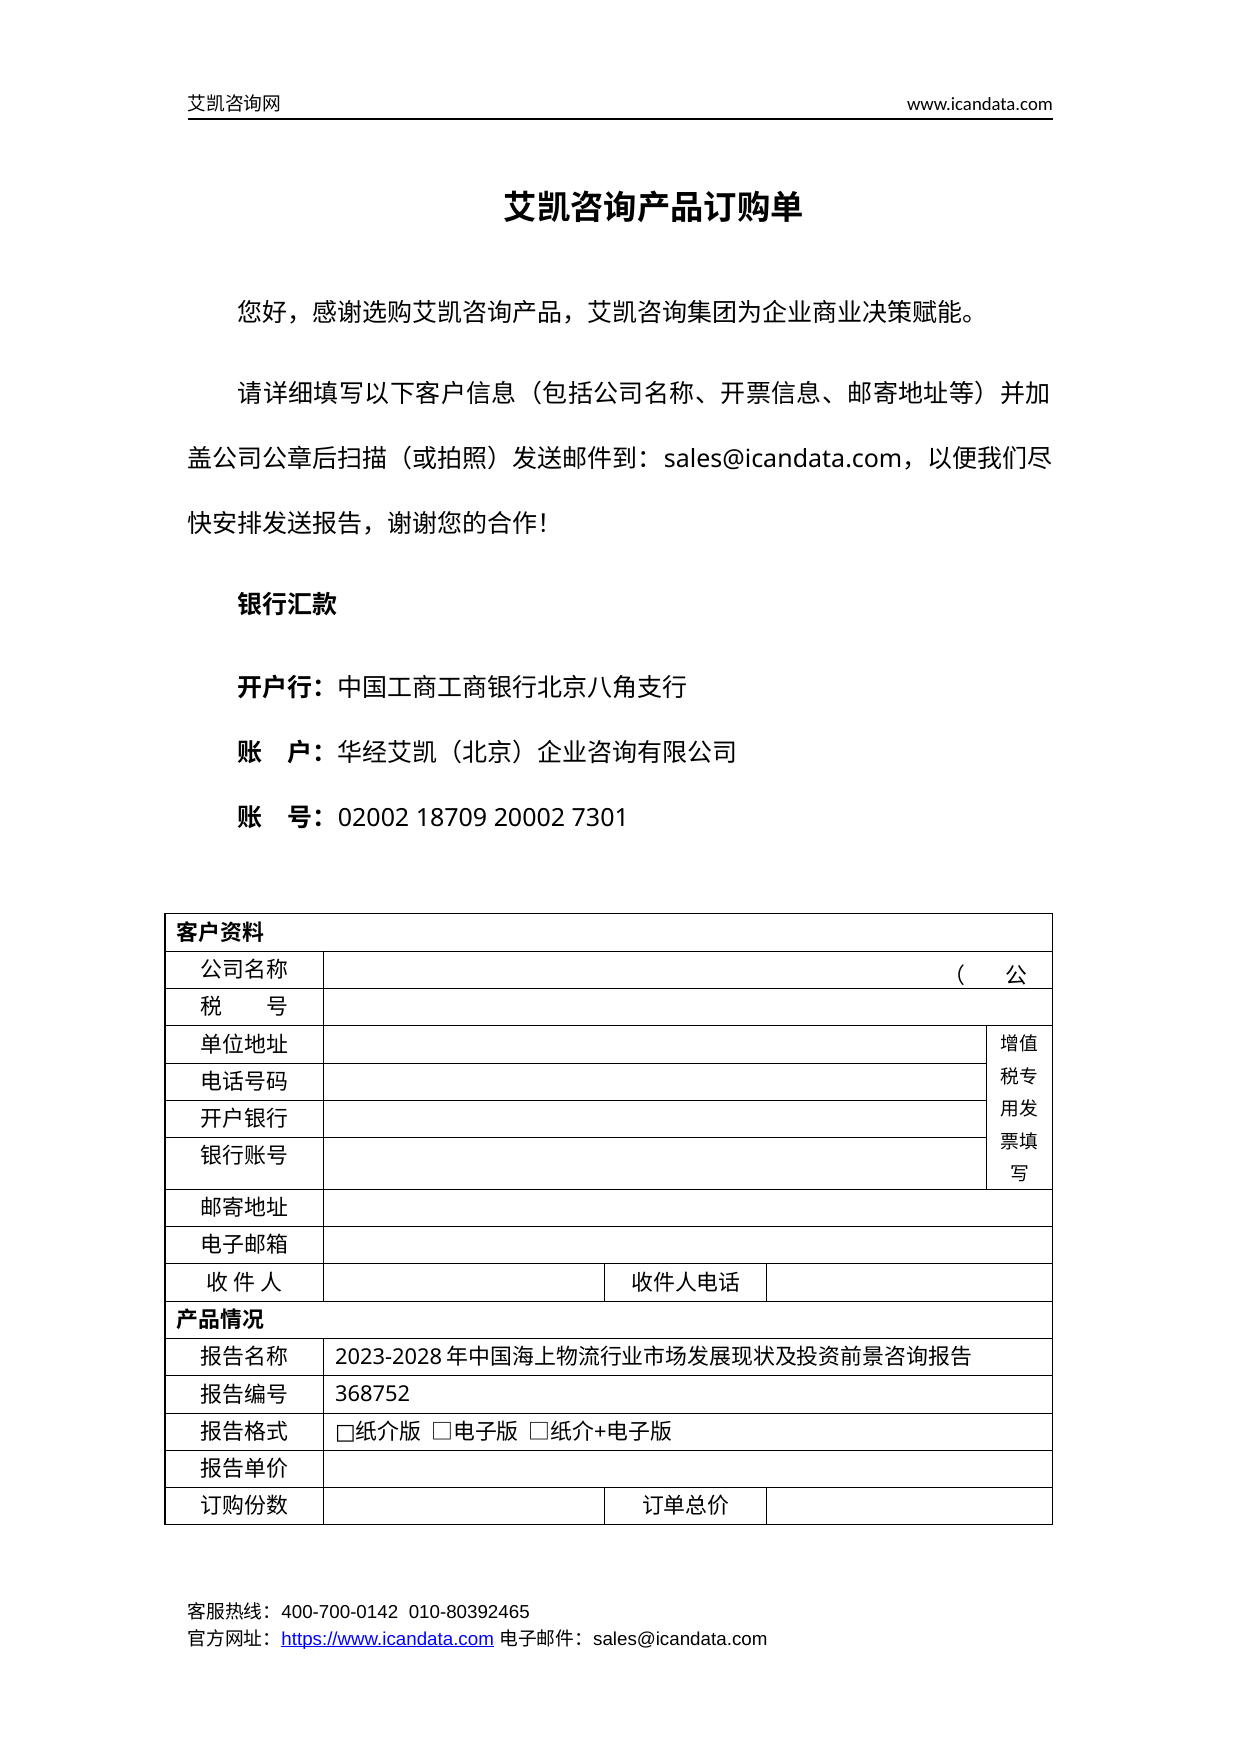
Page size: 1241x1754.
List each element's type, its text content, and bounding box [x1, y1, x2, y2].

table_cell 电子邮箱 [166, 1227, 323, 1263]
table_cell [324, 1026, 986, 1062]
table_cell 税 号 [166, 989, 323, 1025]
table_cell 报告编号 [166, 1376, 323, 1412]
text 艾凯咨询产品订购单 [187, 172, 1053, 237]
table_cell [324, 1138, 986, 1189]
table_cell 公司名称 [166, 952, 323, 988]
table_cell 报告单价 [166, 1451, 323, 1487]
text 开户行：中国工商工商银行北京八角支行 [187, 653, 1053, 718]
table_cell 2023-2028年中国海上物流行业市场发展现状及投资前景咨询报告 [324, 1339, 1052, 1375]
table_cell [324, 952, 1052, 988]
table_cell □纸介版 □电子版 □纸介+电子版 [324, 1414, 1052, 1450]
text 请详细填写以下客户信息（包括公司名称、开票信息、邮寄地址等）并加盖公司公章后扫描（或拍照）发送邮件到：sales@icandata.com，以便我们尽快安排发送报告，谢谢您的合作！ [187, 359, 1053, 554]
text 账 号：02002 18709 20002 7301 [187, 783, 1053, 848]
table_cell 报告格式 [166, 1414, 323, 1450]
table_cell 电话号码 [166, 1064, 323, 1100]
table_cell [324, 1488, 604, 1524]
table_cell 收 件 人 [166, 1264, 323, 1301]
text 银行汇款 [187, 570, 1053, 635]
table_cell 产品情况 [166, 1302, 1052, 1338]
table_cell [324, 989, 1052, 1025]
table_cell [767, 1488, 1052, 1524]
table_cell [324, 1451, 1052, 1487]
text 您好，感谢选购艾凯咨询产品，艾凯咨询集团为企业商业决策赋能。 [187, 278, 1053, 343]
table_cell 订购份数 [166, 1488, 323, 1524]
table_cell 开户银行 [166, 1101, 323, 1137]
table_cell [324, 1064, 986, 1100]
table_cell [324, 1101, 986, 1137]
table_cell [324, 1264, 604, 1301]
table_cell [324, 1190, 1052, 1226]
table_cell 银行账号 [166, 1138, 323, 1189]
table_cell [324, 1227, 1052, 1263]
table_cell 单位地址 [166, 1026, 323, 1062]
table_header 客户资料 [166, 914, 1052, 951]
table_cell [767, 1264, 1052, 1301]
table_cell 订单总价 [605, 1488, 766, 1524]
text 账 户：华经艾凯（北京）企业咨询有限公司 [187, 718, 1053, 783]
table_cell 邮寄地址 [166, 1190, 323, 1226]
table_cell 收件人电话 [605, 1264, 766, 1301]
table_cell 增值税专用发票填写 [987, 1026, 1052, 1189]
table_cell 报告名称 [166, 1339, 323, 1375]
table_cell 368752 [324, 1376, 1052, 1412]
